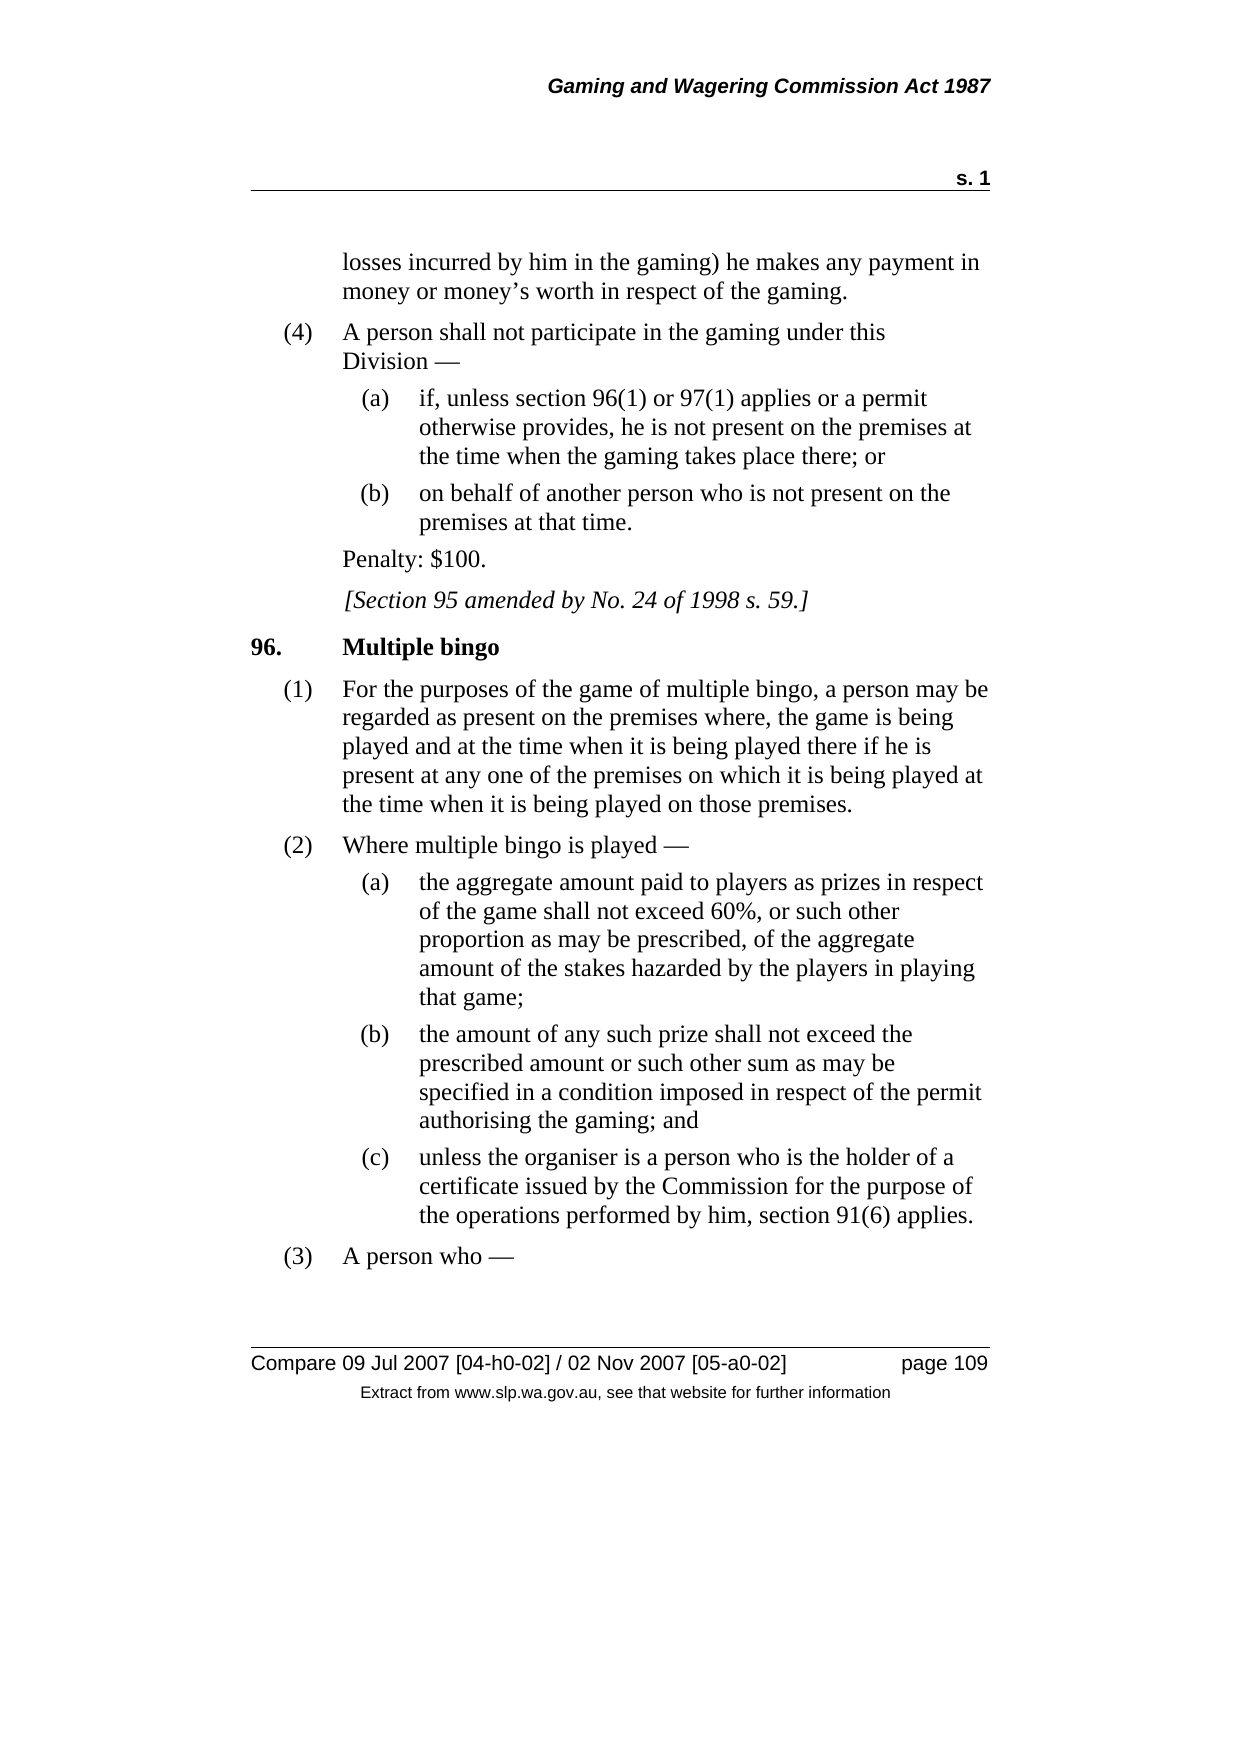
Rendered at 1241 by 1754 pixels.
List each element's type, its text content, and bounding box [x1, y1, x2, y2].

text (4) A person shall not participate in the gaming under this Division — [251, 317, 990, 375]
text (1) For the purposes of the game of multiple bingo, a person may be regarded as present on the premises where, the game is being played and at the time when it is being played there if he is present at any one of the premises on which it is being played at the time when it is being played on those premises. [251, 674, 990, 817]
text (a) the aggregate amount paid to players as prizes in respect of the game shall not exceed 60%, or such other proportion as may be prescribed, of the aggregate amount of the stakes hazarded by the players in playing that game; [251, 867, 990, 1011]
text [251, 247, 990, 305]
text (2) Where multiple bingo is played — [251, 830, 990, 859]
text (b) the amount of any such prize shall not exceed the prescribed amount or such other sum as may be specified in a condition imposed in respect of the permit authorising the gaming; and [251, 1019, 990, 1134]
text (c) unless the organiser is a person who is the holder of a certificate issued by the Commission for the purpose of the operations performed by him, section 91(6) applies. [251, 1142, 990, 1229]
text (3) A person who — [251, 1241, 990, 1270]
subtitle 96. Multiple bingo [251, 632, 990, 661]
text Penalty: $100. [251, 544, 990, 572]
text (a) if, unless section 96(1) or 97(1) applies or a permit otherwise provides, he is not present on the premises at the time when the gaming takes place there; or [251, 383, 990, 469]
text [Section 95 amended by No. 24 of 1998 s. 59.] [251, 585, 990, 614]
text (b) on behalf of another person who is not present on the premises at that time. [251, 478, 990, 535]
